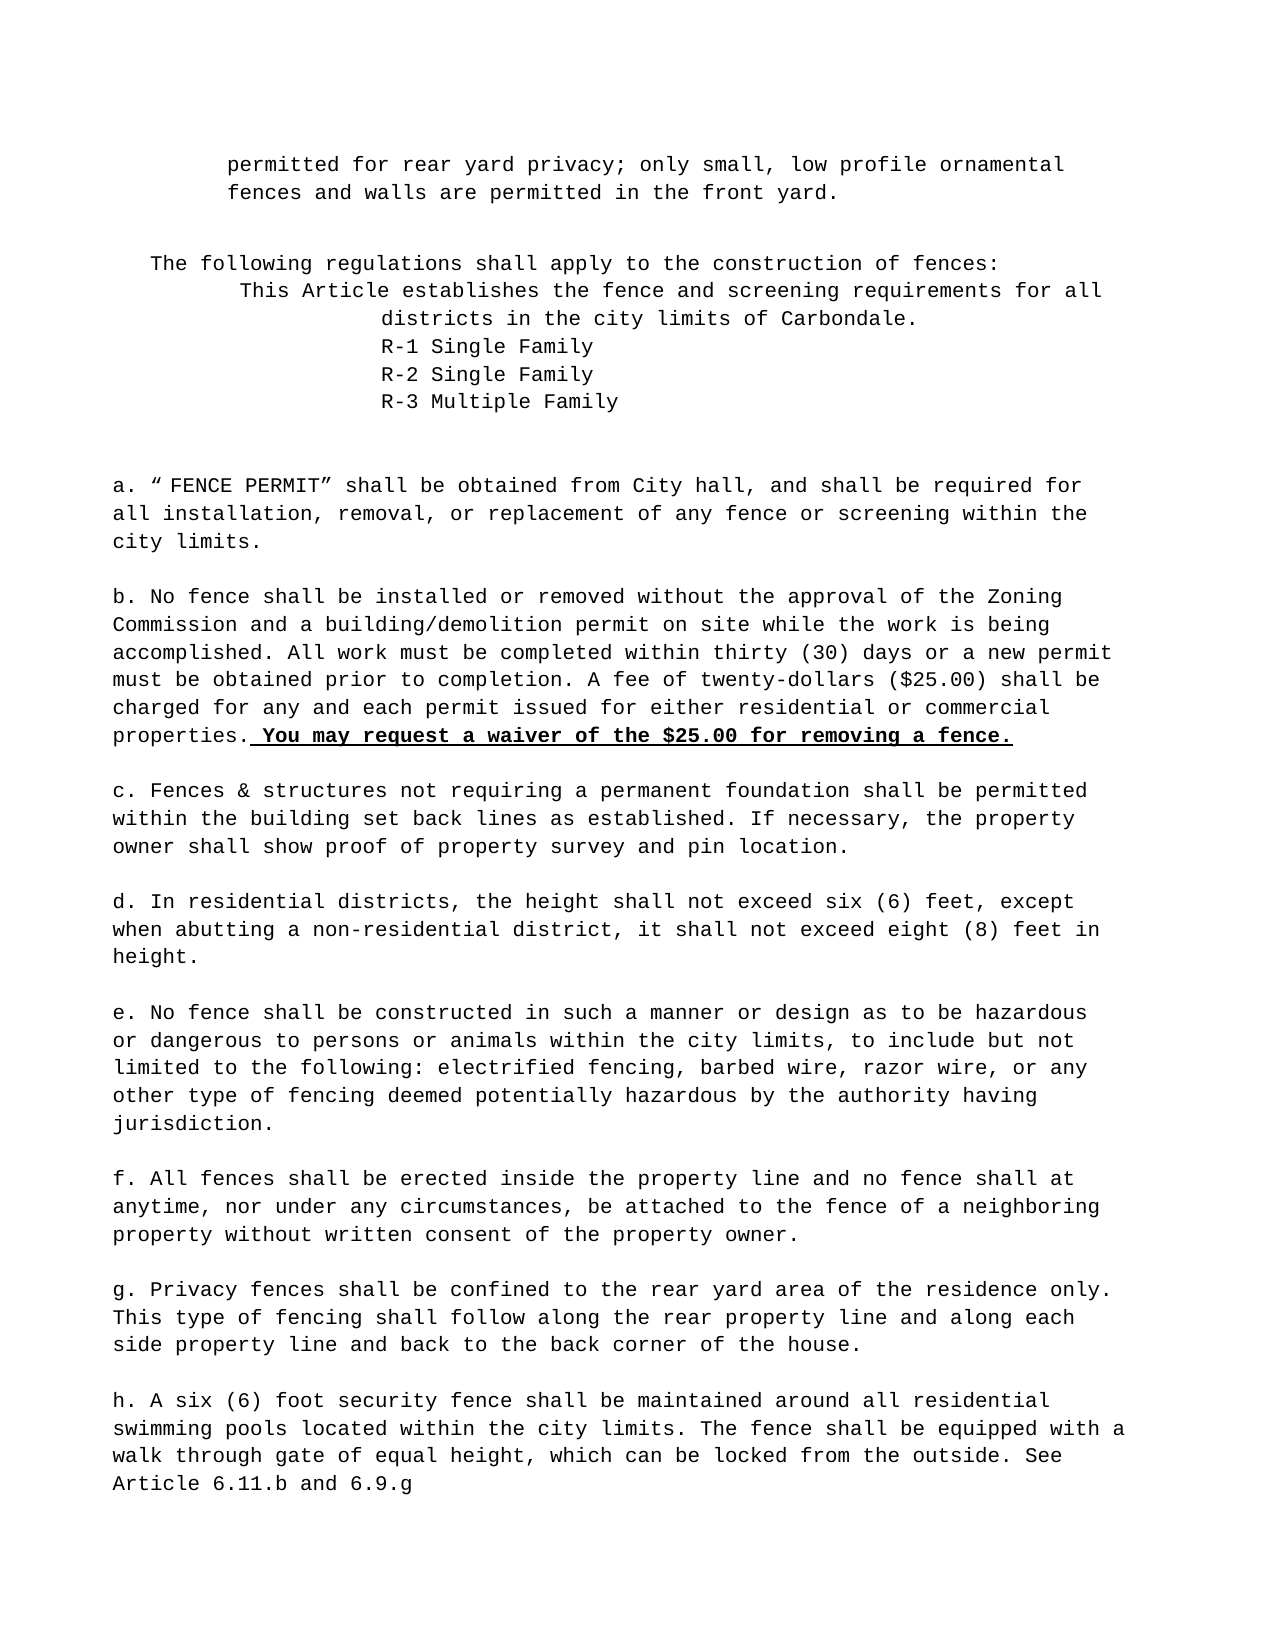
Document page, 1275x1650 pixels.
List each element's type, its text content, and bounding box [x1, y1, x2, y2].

text other type of fencing deemed potentially hazardous by the authority having [112, 1081, 1125, 1109]
text jurisdiction. [112, 1109, 1125, 1136]
text R-1 Single Family [227, 332, 1125, 359]
text d. In residential districts, the height shall not exceed six (6) feet, except [112, 887, 1125, 915]
text This Article establishes the fence and screening requirements for all districts in the city limits of Carbondale. [227, 276, 1125, 332]
text permitted for rear yard privacy; only small, low profile ornamental [227, 150, 1125, 178]
text or dangerous to persons or animals within the city limits, to include but not [112, 1026, 1125, 1053]
text R-3 Multiple Family [227, 387, 1125, 415]
text fences and walls are permitted in the front yard. [227, 178, 1125, 205]
text a. “ FENCE PERMIT” shall be obtained from City hall, and shall be required for all installation, removal, or replacement of any fence or screening within the city limits. [112, 471, 1125, 554]
text b. No fence shall be installed or removed without the approval of the Zoning Commission and a building/demolition permit on site while the work is being accomplished. All work must be completed within thirty (30) days or a new permit must be obtained prior to completion. A fee of twenty-dollars ($25.00) shall be charged for any and each permit issued for either residential or commercial properties. You may request a waiver of the $25.00 for removing a fence. [112, 582, 1125, 748]
text The following regulations shall apply to the construction of fences: [150, 253, 1125, 276]
list Privacy fences shall be confined to the rear yard area of the residence only. [112, 1275, 1125, 1303]
text e. No fence shall be constructed in such a manner or design as to be hazardous [112, 998, 1125, 1026]
text owner shall show proof of property survey and pin location. [112, 832, 1125, 859]
text anytime, nor under any circumstances, be attached to the fence of a neighboring property without written consent of the property owner. [112, 1192, 1125, 1247]
text swimming pools located within the city limits. The fence shall be equipped with a walk through gate of equal height, which can be locked from the outside. See Article 6.11.b and 6.9.g [112, 1413, 1125, 1497]
text within the building set back lines as established. If necessary, the property [112, 804, 1125, 832]
list A six (6) foot security fence shall be maintained around all residential [112, 1386, 1125, 1413]
text c. Fences & structures not requiring a permanent foundation shall be permitted [112, 776, 1125, 804]
text This type of fencing shall follow along the rear property line and along each side property line and back to the back corner of the house. [112, 1303, 1125, 1358]
text limited to the following: electrified fencing, barbed wire, razor wire, or any [112, 1053, 1125, 1081]
text R-2 Single Family [227, 359, 1125, 387]
list All fences shall be erected inside the property line and no fence shall at [112, 1164, 1125, 1192]
text when abutting a non-residential district, it shall not exceed eight (8) feet in height. [112, 915, 1125, 970]
